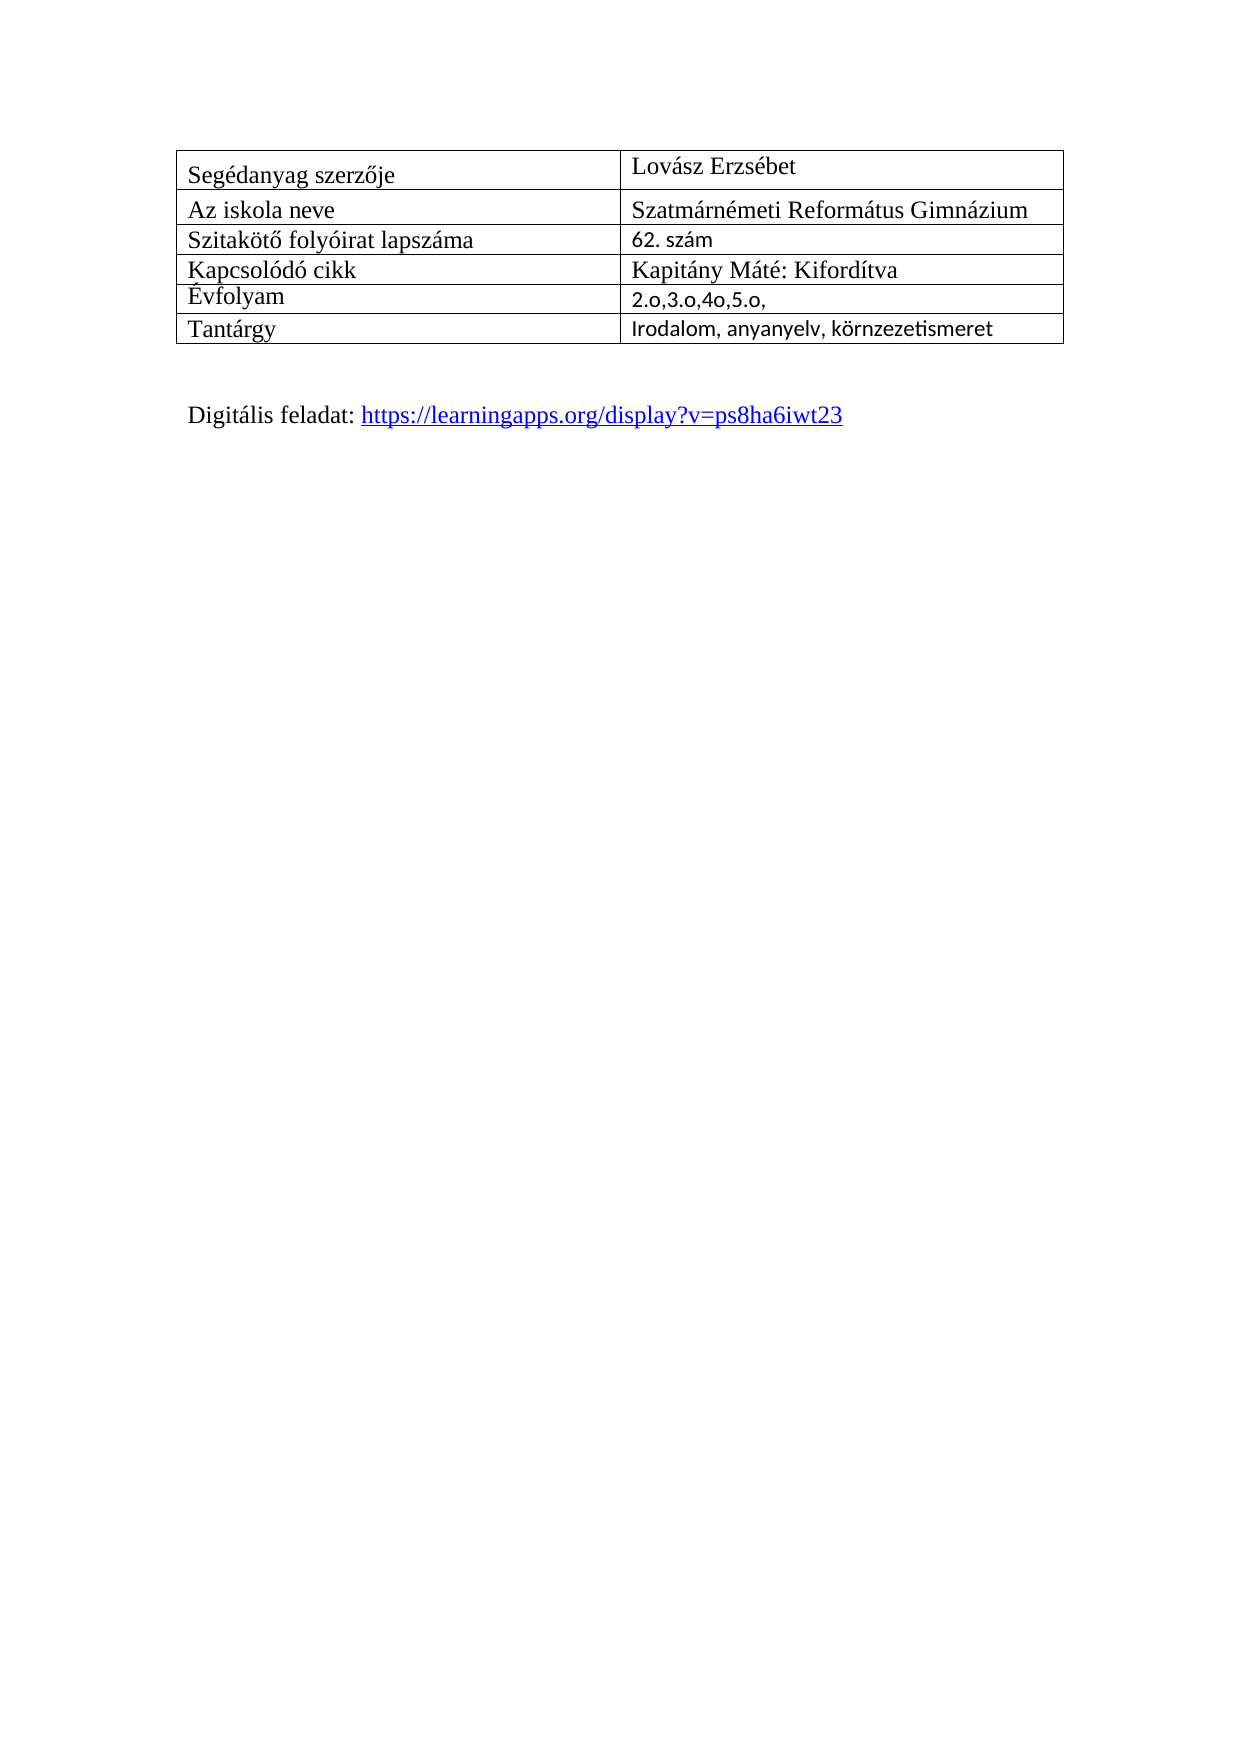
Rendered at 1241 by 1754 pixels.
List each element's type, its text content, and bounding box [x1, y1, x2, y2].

table_cell Kapcsolódó cikk [177, 255, 620, 284]
table_cell Évfolyam [177, 285, 620, 313]
table_cell Szatmárnémeti Református Gimnázium [621, 190, 1063, 224]
table_cell Irodalom, anyanyelv, körnzezetismeret [621, 314, 1063, 343]
table_cell szám [621, 225, 1063, 254]
text Digitális feladat: https://learningapps.org/display?v=ps8ha6iwt23 [187, 400, 1053, 428]
table_cell 2.o,3.o,4o,5.o, [621, 285, 1063, 313]
table_header Segédanyag szerzője [177, 151, 620, 189]
table_header Lovász Erzsébet [621, 151, 1063, 189]
table_cell Tantárgy [177, 314, 620, 343]
table_cell Kapitány Máté: Kifordítva [621, 255, 1063, 284]
table_cell Az iskola neve [177, 190, 620, 224]
table_cell Szitakötő folyóirat lapszáma [177, 225, 620, 254]
